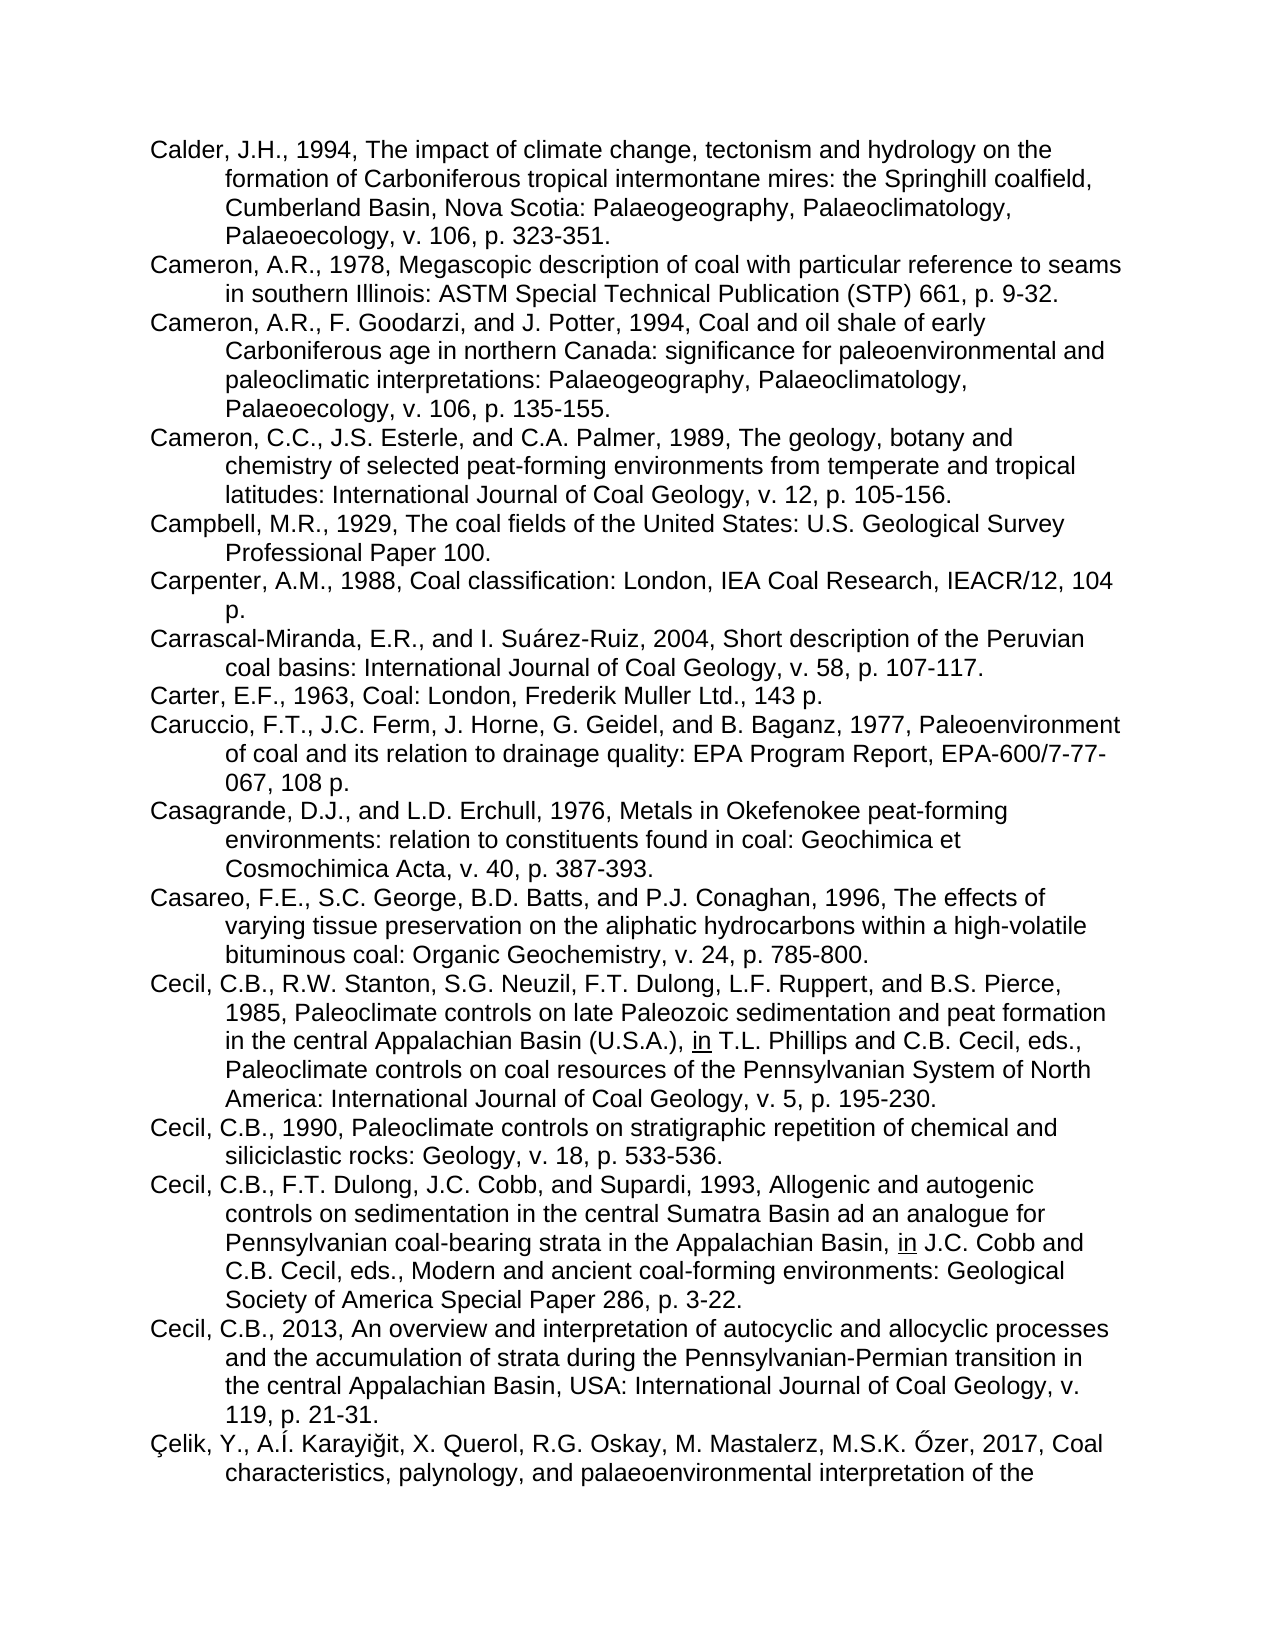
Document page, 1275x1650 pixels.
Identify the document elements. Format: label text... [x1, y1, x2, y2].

text Calder, J.H., 1994, The impact of climate change, tectonism and hydrology on the formation of Carboniferous tropical intermontane mires: the Springhill coalfield, : Palaeogeography, Palaeoclimatology, Palaeoecology, v. 106, p. 323-351. [150, 135, 1125, 250]
text Carrascal-Miranda, E.R., and Suárez-Ruiz, 2004, Short description of the Peruvian coal basins: International Journal of Coal Geology, v. 58, p. 107-117. [150, 624, 1125, 681]
text Cecil, C.B., F.T. Dulong, J.C. Cobb, and Supardi, 1993, Allogenic and autogenic controls on sedimentation in the central Sumatra Basin ad an analogue for Pennsylvanian coal-bearing strata in the Appalachian Basin, in J.C. Cobb and C.B. Cecil, eds., Modern and ancient coal-forming environments: Geological Society of America Special Paper 286, p. 3-22. [150, 1170, 1125, 1314]
text Cameron, C.C., J.S. Esterle, and C.A. Palmer, 1989, The geology, botany and chemistry of selected peat-forming environments from temperate and tropical latitudes: International Journal of Coal Geology, v. 12, p. 105-156. [150, 422, 1125, 509]
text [150, 1429, 1125, 1486]
text Cecil, C.B., R.W. Stanton, S.G. Neuzil, F.T. Dulong, L.F. Ruppert, and B.S. Pierce, 1985, Paleoclimate controls on late Paleozoic sedimentation and peat formation in the central Appalachian Basin (U.S.A.), in T.L. Phillips and C.B. Cecil, eds., Paleoclimate controls on coal resources of the Pennsylvanian System of North America: International Journal of Coal Geology, v. 5, p. 195-230. [150, 969, 1125, 1112]
text Cecil, C.B., 1990, Paleoclimate controls on stratigraphic repetition of chemical and siliciclastic rocks: Geology, v. 18, p. 533-536. [150, 1112, 1125, 1170]
text Cecil, C.B., 2013, An overview and interpretation of autocyclic and allocyclic processes and the accumulation of strata during the Pennsylvanian-Permian transition in the central Appalachian Basin, USA: International Journal of Coal Geology, v. 119, p. 21-31. [150, 1314, 1125, 1429]
text Campbell, M.R., 1929, The coal fields of the : U.S. Geological Survey Professional Paper 100. [150, 509, 1125, 566]
text Cameron, A.R., F. Goodarzi, and J. Potter, 1994, Coal and oil shale of early Carboniferous age in northern : significance for paleoenvironmental and paleoclimatic interpretations: Palaeogeography, Palaeoclimatology, Palaeoecology, v. 106, p. 135-155. [150, 307, 1125, 422]
text Casareo, F.E., S.C. George, B.D. Batts, and P.J. Conaghan, 1996, The effects of varying tissue preservation on the aliphatic hydrocarbons within a high-volatile bituminous coal: Organic Geochemistry, v. 24, p. 785-800. [150, 882, 1125, 969]
text Carpenter, A.M., 1988, Coal classification: , IEA Coal Research, IEACR/12, 104 p. [150, 566, 1125, 624]
text Carter, E.F., 1963, Coal: London, Frederik Muller Ltd., 143 p. [150, 681, 1125, 710]
text Casagrande, D.J., and L.D. Erchull, 1976, Metals in Okefenokee peat-forming environments: relation to constituents found in coal: Geochimica et Cosmochimica Acta, v. 40, p. 387-393. [150, 796, 1125, 882]
text Caruccio, F.T., J.C. Ferm, J. Horne, G. Geidel, and B. Baganz, 1977, Paleoenvironment of coal and its relation to drainage quality: EPA Program Report, EPA-600/7-77-067, 108 p. [150, 710, 1125, 796]
text Cameron, A.R., 1978, Megascopic description of coal with particular reference to seams in southern : ASTM Special Technical Publication (STP) 661, p. 9-32. [150, 250, 1125, 307]
